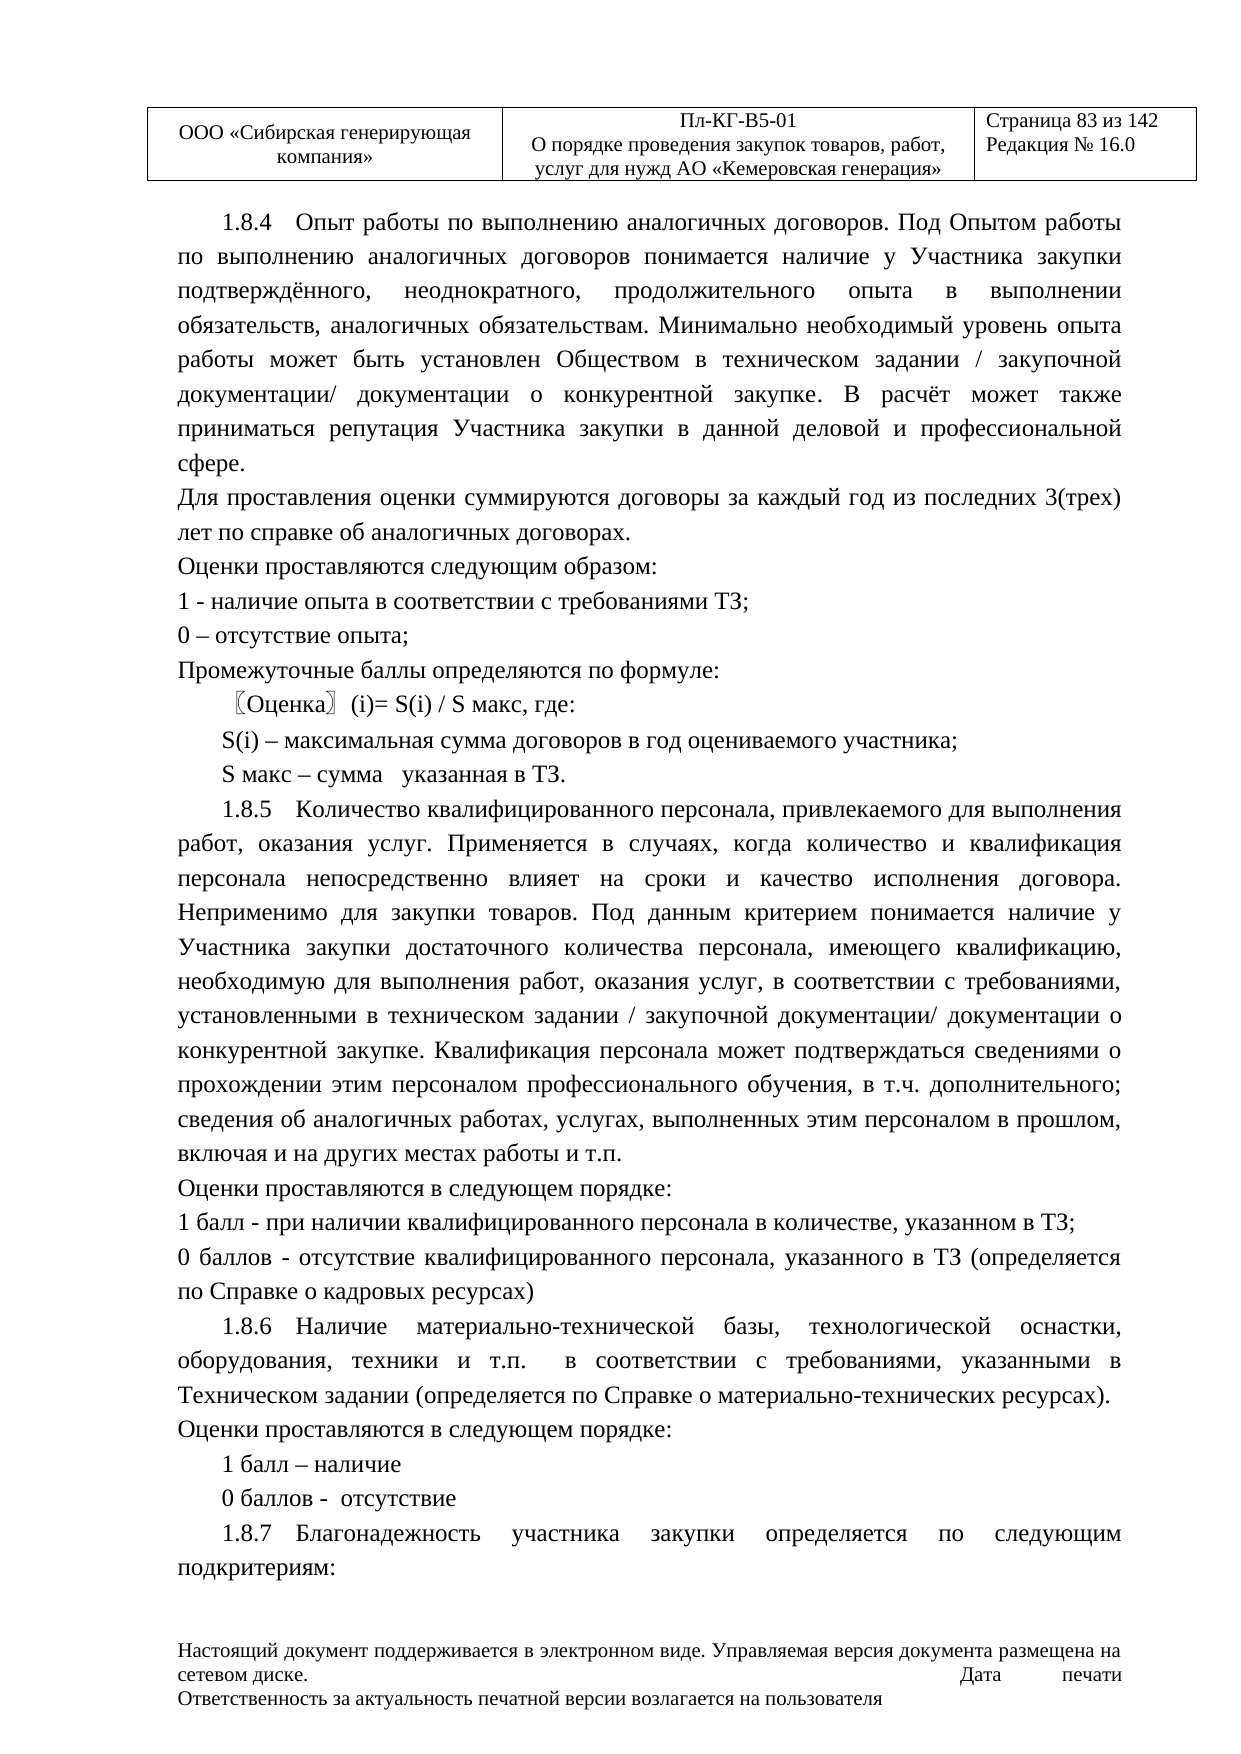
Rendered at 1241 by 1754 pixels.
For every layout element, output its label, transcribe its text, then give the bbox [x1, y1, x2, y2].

list Благонадежность участника закупки определяется по следующим подкритериям: [177, 1518, 1122, 1581]
text S(i) – максимальная сумма договоров в год оцениваемого участника; [177, 725, 1122, 753]
text Оценки проставляются в следующем порядке: [177, 1173, 1122, 1202]
text Промежуточные баллы определяются по формуле: [177, 655, 1122, 683]
text Оценки проставляются следующим образом: [177, 551, 1122, 580]
list Количество квалифицированного персонала, привлекаемого для выполнения работ, оказания услуг. Применяется в случаях, когда количество и квалификация персонала непосредственно влияет на сроки и качество исполнения договора. Неприменимо для закупки товаров. Под данным критерием понимается наличие у Участника закупки достаточного количества персонала, имеющего квалификацию, необходимую для выполнения работ, оказания услуг, в соответствии с требованиями, установленными в техническом задании / закупочной документации/ документации о конкурентной закупке. Квалификация персонала может подтверждаться сведениями о прохождении этим персоналом профессионального обучения, в т.ч. дополнительного; сведения об аналогичных работах, услугах, выполненных этим персоналом в прошлом, включая и на других местах работы и т.п. [177, 794, 1122, 1167]
text Для проставления оценки суммируются договоры за каждый год из последних 3(трех) лет по справке об аналогичных договорах. [177, 482, 1122, 546]
text 0 баллов - отсутствие [177, 1483, 1122, 1512]
text 0 баллов - отсутствие квалифицированного персонала, указанного в ТЗ (определяется по Справке о кадровых ресурсах) [177, 1242, 1122, 1305]
text 1 балл – наличие [177, 1449, 1122, 1477]
text 0 – отсутствие опыта; [177, 620, 1122, 649]
text S макс – сумма указанная в ТЗ. [177, 759, 1122, 788]
list Опыт работы по выполнению аналогичных договоров. Под Опытом работы по выполнению аналогичных договоров понимается наличие у Участника закупки подтверждённого, неоднократного, продолжительного опыта в выполнении обязательств, аналогичных обязательствам. Минимально необходимый уровень опыта работы может быть установлен Обществом в техническом задании / закупочной документации/ документации о конкурентной закупке. В расчёт может также приниматься репутация Участника закупки в данной деловой и профессиональной сфере. [177, 207, 1122, 477]
text 1 балл - при наличии квалифицированного персонала в количестве, указанном в ТЗ; [177, 1207, 1122, 1236]
text 1 - наличие опыта в соответствии с требованиями ТЗ; [177, 586, 1122, 614]
text Оценки проставляются в следующем порядке: [177, 1414, 1122, 1443]
text 〖Оценка〗(i)= S(i) / S макс, где: [177, 689, 1122, 719]
list Наличие материально-технической базы, технологической оснастки, оборудования, техники и т.п. в соответствии с требованиями, указанными в Техническом задании (определяется по Справке о материально-технических ресурсах). [177, 1311, 1122, 1408]
